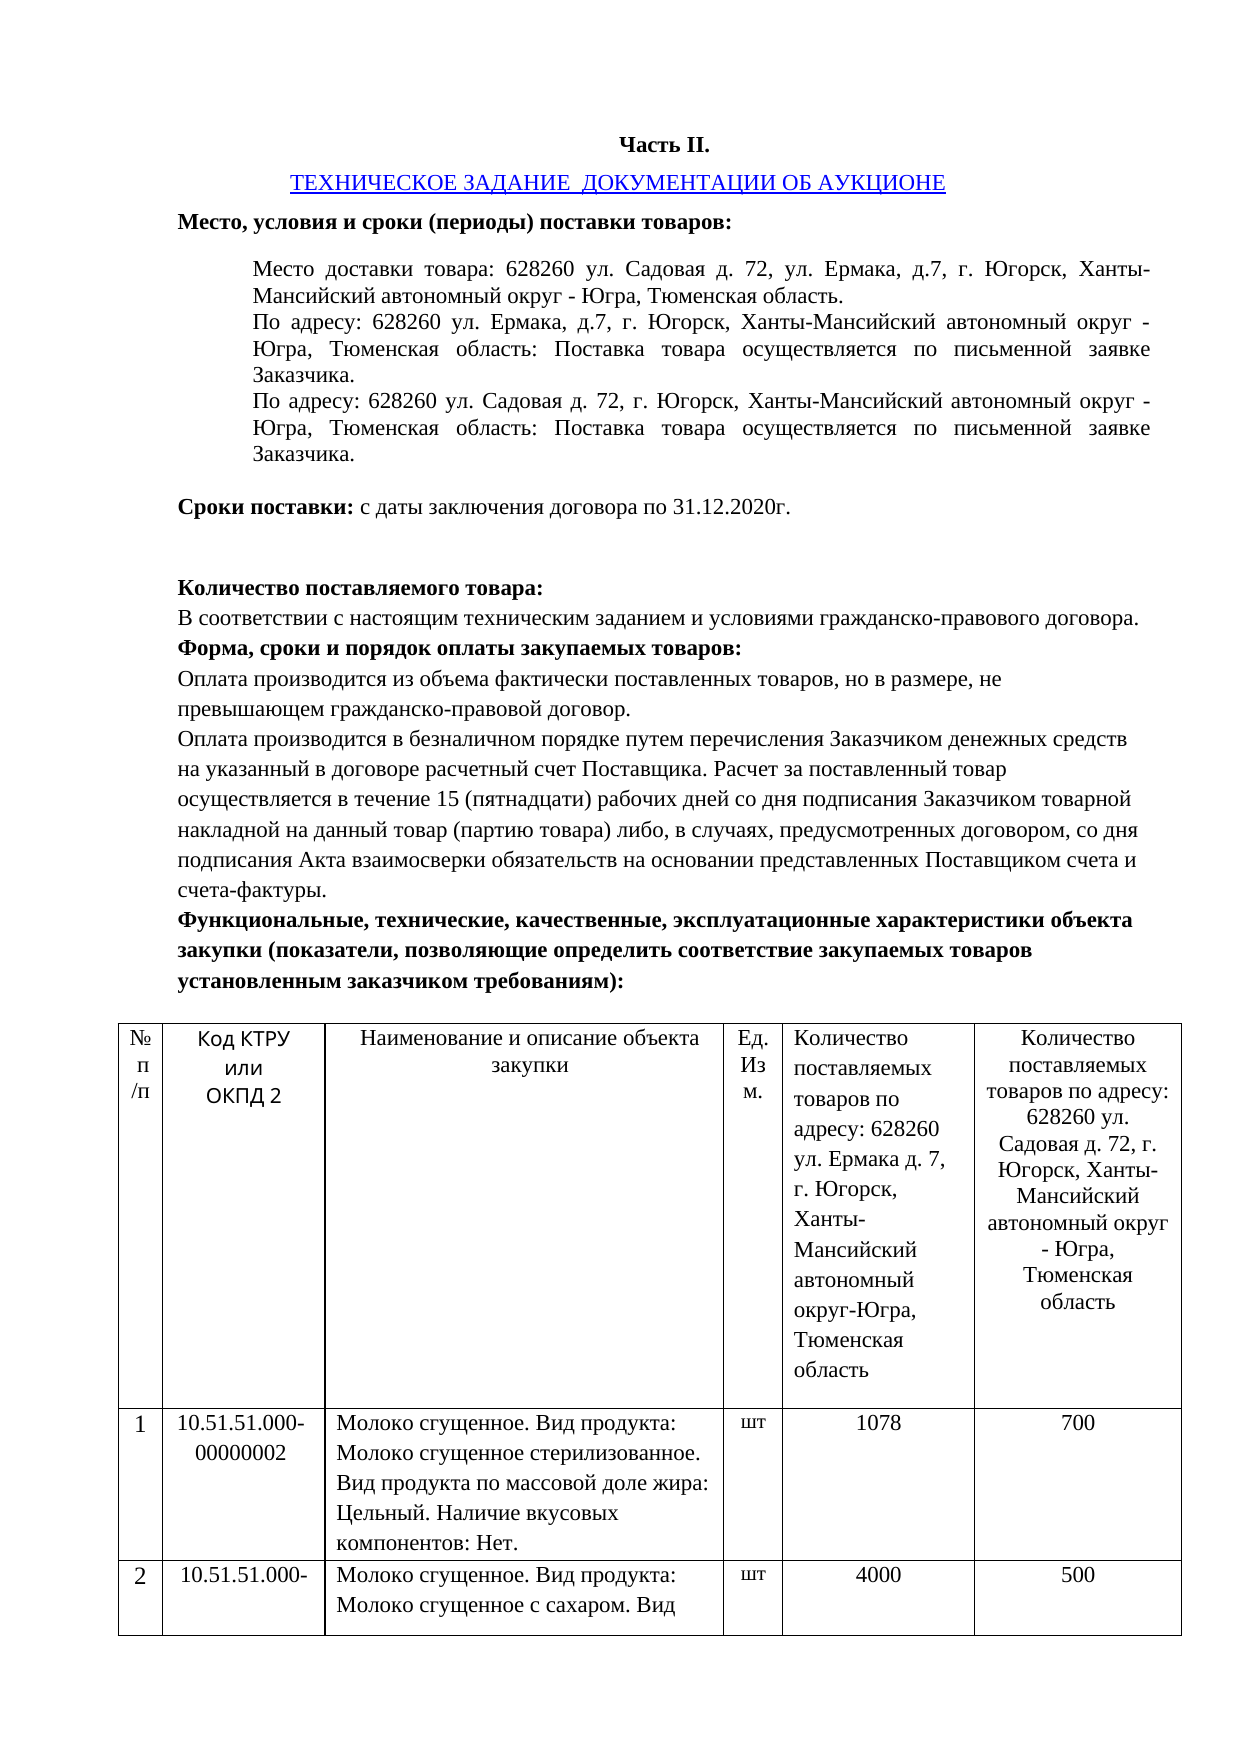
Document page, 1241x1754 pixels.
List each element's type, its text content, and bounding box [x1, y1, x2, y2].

text ТЕХНИЧЕСКОЕ ЗАДАНИЕ ДОКУМЕНТАЦИИ ОБ АУКЦИОНЕ [290, 169, 1152, 196]
table_header № п/п [119, 1024, 162, 1408]
table_cell 1 [119, 1409, 162, 1560]
table_cell 4000 [783, 1561, 974, 1635]
table_cell 2 [119, 1561, 162, 1635]
text Сроки поставки: с даты заключения договора по 31.12.2020г. [177, 493, 1152, 519]
table_cell шт [724, 1409, 782, 1560]
table_cell 10.51.51.000-00000002 [163, 1409, 324, 1560]
text Оплата производится из объема фактически поставленных товаров, но в размере, не превышающем гражданско-правовой договор. [177, 664, 1152, 721]
table_header Количество поставляемых товаров по адресу: 628260 ул. Садовая д. 72, г. Югорск, Ханты-Мансийский автономный округ - Югра, Тюменская область [975, 1024, 1181, 1408]
text В соответствии с настоящим техническим заданием и условиями гражданско-правового договора. [177, 604, 1152, 631]
table_cell шт [724, 1561, 782, 1635]
list По адресу: 628260 ул. Ермака, д.7, г. Югорск, Ханты-Мансийский автономный округ - Югра, Тюменская область: Поставка товара осуществляется по письменной заявке Заказчика. [252, 308, 1152, 387]
table_header Ед. Изм. [724, 1024, 782, 1408]
text Форма, сроки и порядок оплаты закупаемых товаров: [177, 634, 1152, 661]
table_cell 700 [975, 1409, 1181, 1560]
list Место доставки товара: 628260 ул. Садовая д. 72, ул. Ермака, д.7, г. Югорск, Ханты-Мансийский автономный округ - Югра, Тюменская область. [252, 256, 1152, 308]
text Место, условия и сроки (периоды) поставки товаров: [177, 208, 1152, 235]
table_cell 1078 [783, 1409, 974, 1560]
text Часть II. [177, 131, 1152, 157]
table_header Количество поставляемых товаров по адресу: 628260 ул. Ермака д. 7, г. Югорск, Ханты-Мансийский автономный округ-Югра, Тюменская область [783, 1024, 974, 1408]
text Функциональные, технические, качественные, эксплуатационные характеристики объекта закупки (показатели, позволяющие определить соответствие закупаемых товаров установленным заказчиком требованиям): [177, 906, 1152, 993]
table_cell 500 [975, 1561, 1181, 1635]
text Количество поставляемого товара: [177, 574, 1152, 600]
list По адресу: 628260 ул. Садовая д. 72, г. Югорск, Ханты-Мансийский автономный округ - Югра, Тюменская область: Поставка товара осуществляется по письменной заявке Заказчика. [252, 387, 1152, 466]
text Оплата производится в безналичном порядке путем перечисления Заказчиком денежных средств на указанный в договоре расчетный счет Поставщика. Расчет за поставленный товар осуществляется в течение 15 (пятнадцати) рабочих дней со дня подписания Заказчиком товарной накладной на данный товар (партию товара) либо, в случаях, предусмотренных договором, со дня подписания Акта взаимосверки обязательств на основании представленных Поставщиком счета и счета-фактуры. [177, 725, 1152, 902]
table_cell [163, 1561, 324, 1635]
table_header Код КТРУ или ОКПД 2 [163, 1024, 324, 1408]
table_header Наименование и описание объекта закупки [326, 1024, 723, 1408]
table_cell Молоко сгущенное. Вид продукта: Молоко сгущенное стерилизованное. Вид продукта по массовой доле жира: Цельный. Наличие вкусовых компонентов: Нет. [326, 1409, 723, 1560]
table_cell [326, 1561, 723, 1635]
